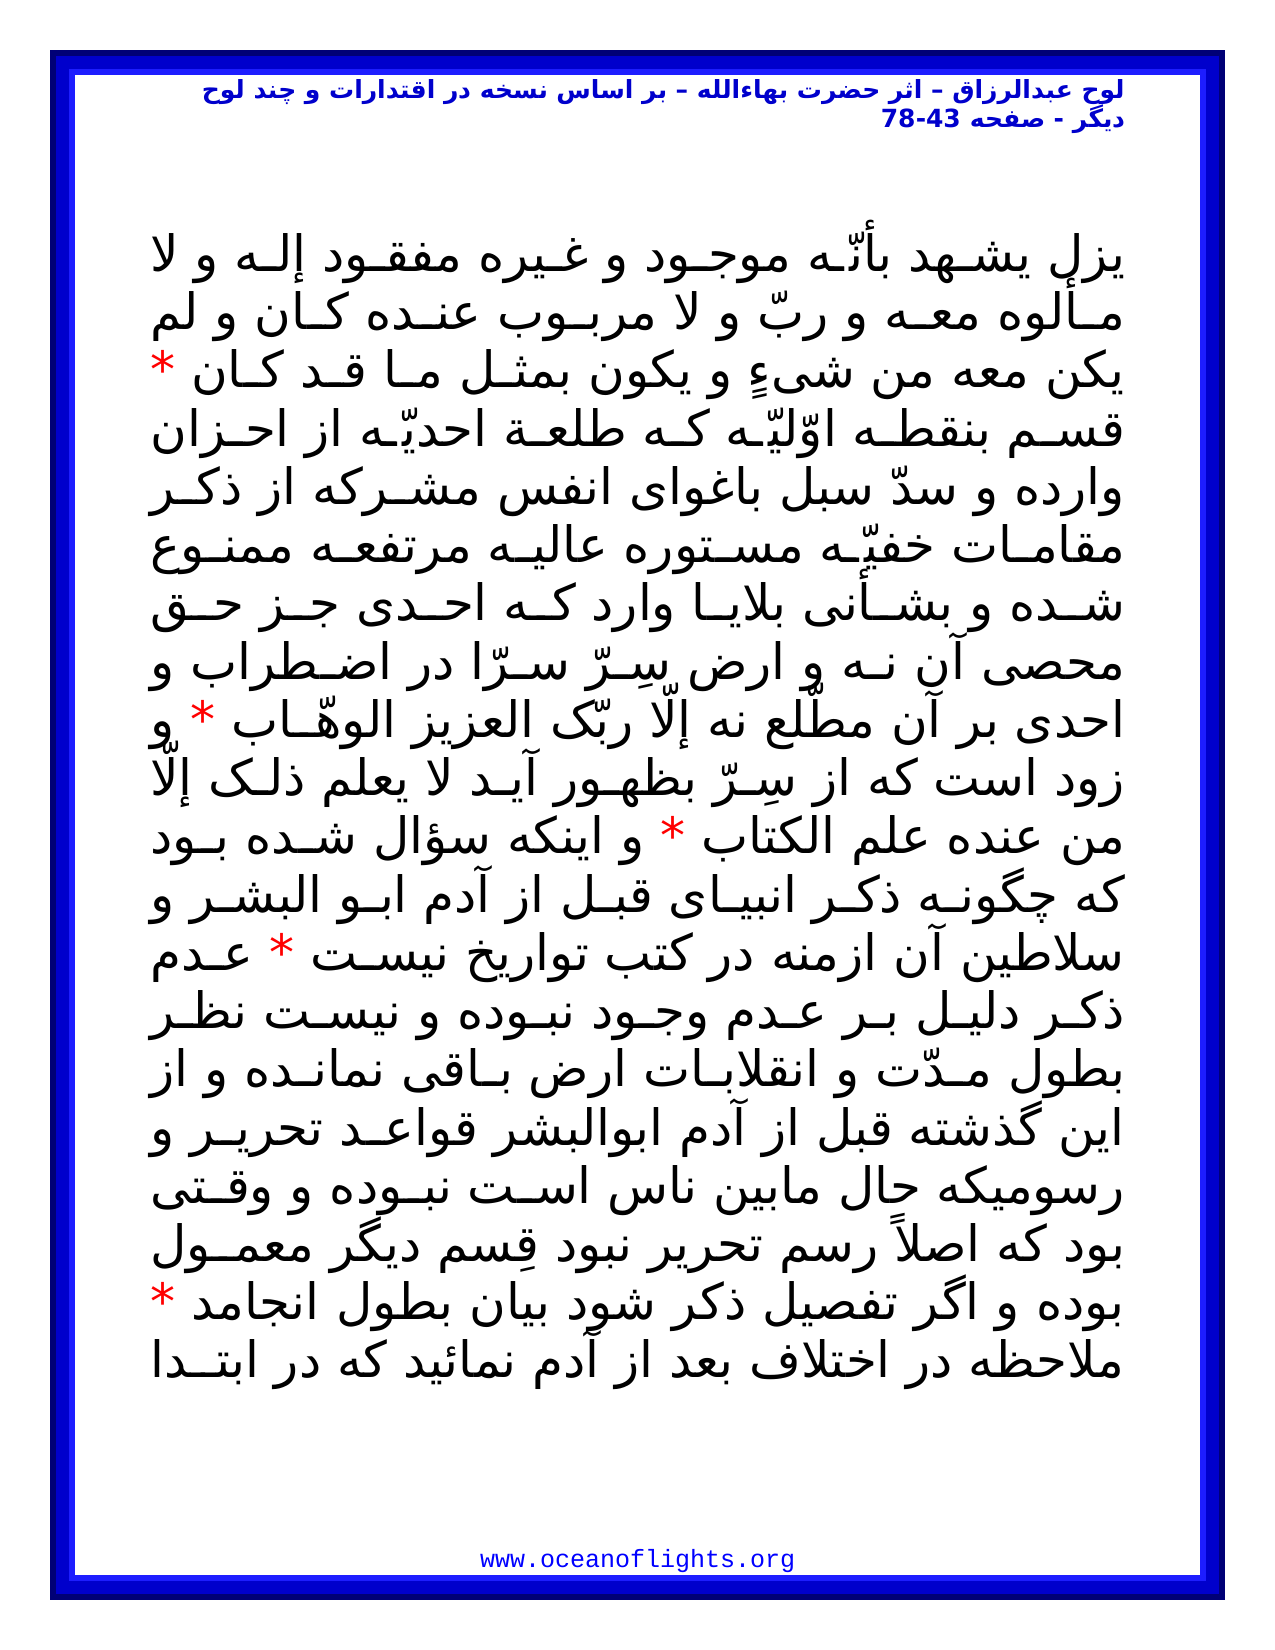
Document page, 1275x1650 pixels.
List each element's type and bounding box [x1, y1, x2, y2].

text [150, 225, 1125, 1389]
